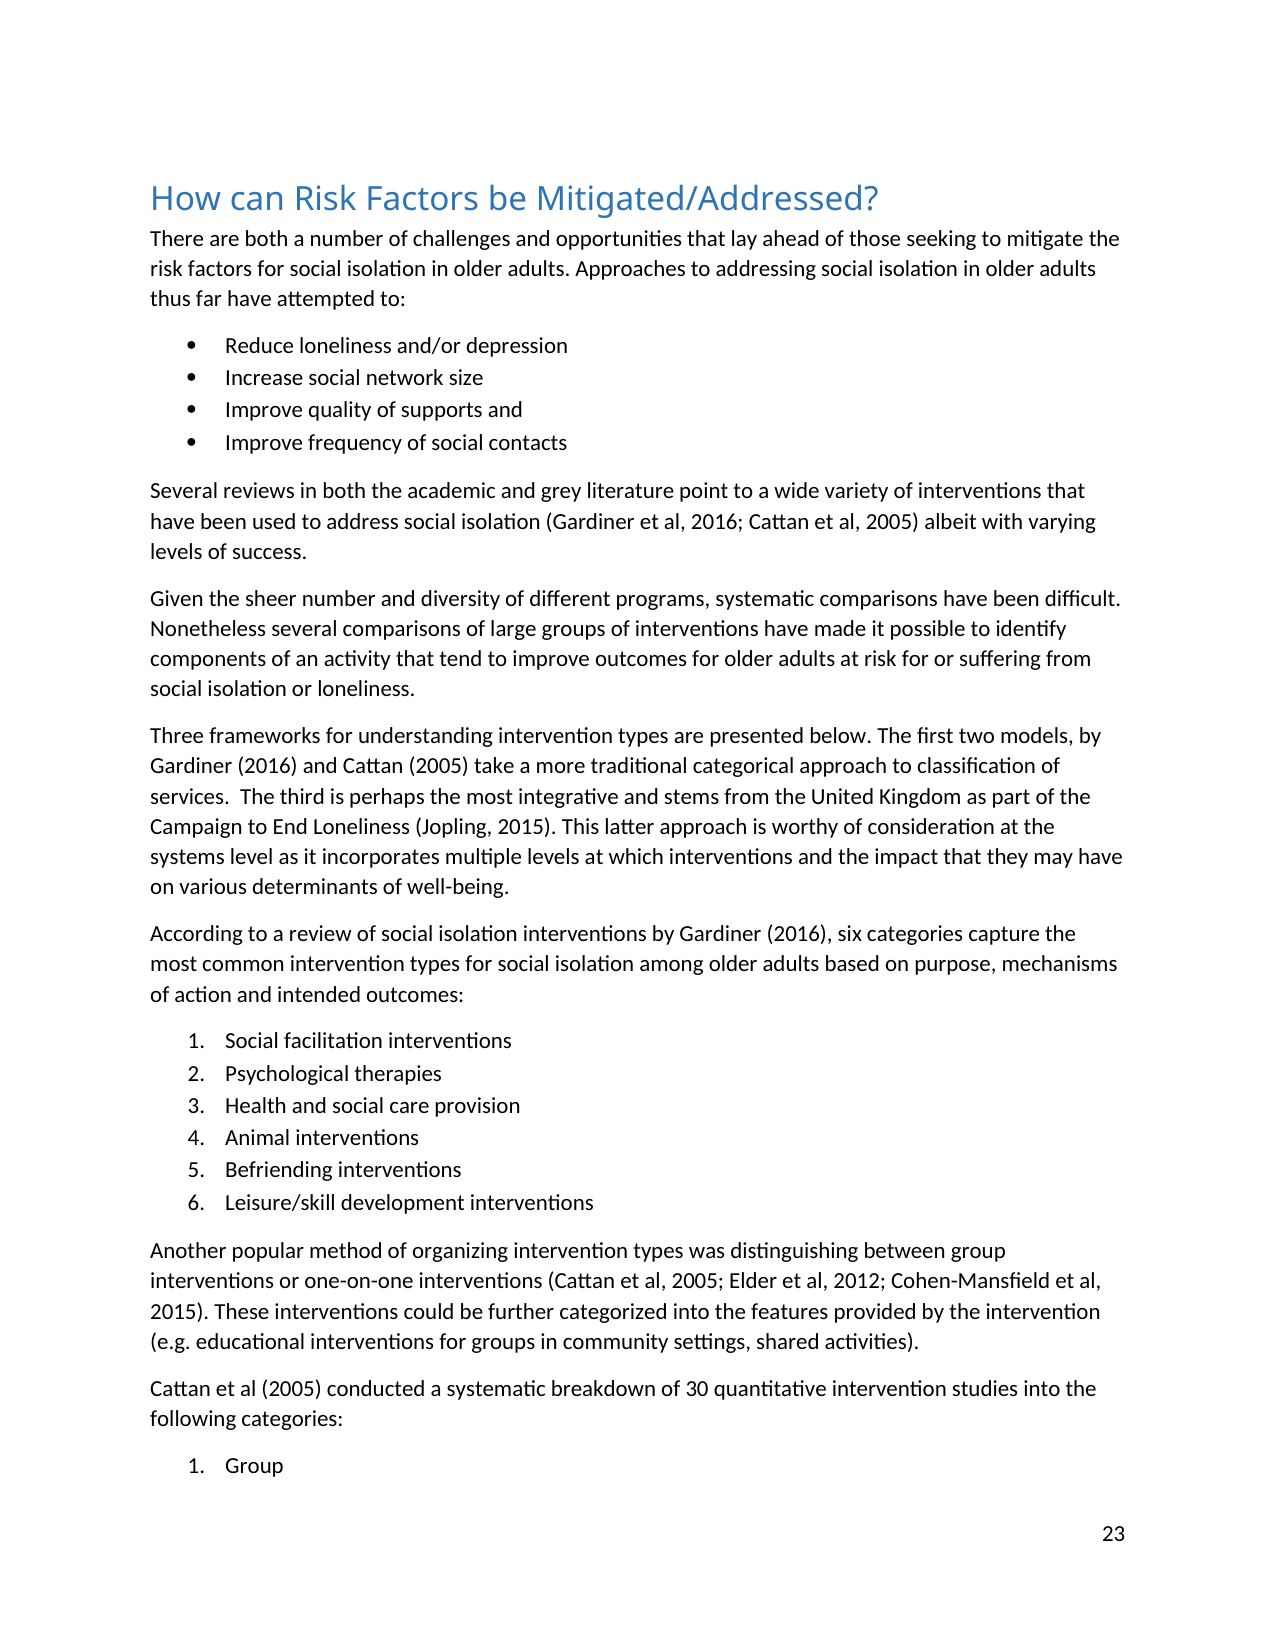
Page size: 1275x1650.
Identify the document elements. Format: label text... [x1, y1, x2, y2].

list Social facilitation interventions [187, 1027, 1125, 1055]
list Improve quality of supports and [187, 396, 1125, 424]
text Several reviews in both the academic and grey literature point to a wide variety of interventions that have been used to address social isolation (Gardiner et al, 2016; Cattan et al, 2005) albeit with varying levels of success. [150, 477, 1125, 565]
text Given the sheer number and diversity of different programs, systematic comparisons have been difficult. Nonetheless several comparisons of large groups of interventions have made it possible to identify components of an activity that tend to improve outcomes for older adults at risk for or suffering from social isolation or loneliness. [150, 584, 1125, 703]
list Reduce loneliness and/or depression [187, 331, 1125, 359]
subtitle How can Risk Factors be Mitigated/Addressed? [150, 175, 1125, 220]
text Cattan et al (2005) conducted a systematic breakdown of 30 quantitative intervention studies into the following categories: [150, 1374, 1125, 1432]
list Animal interventions [187, 1123, 1125, 1151]
text Three frameworks for understanding intervention types are presented below. The first two models, by Gardiner (2016) and Cattan (2005) take a more traditional categorical approach to classification of services. The third is perhaps the most integrative and stems from the United Kingdom as part of the Campaign to End Loneliness (Jopling, 2015). This latter approach is worthy of consideration at the systems level as it incorporates multiple levels at which interventions and the impact that they may have on various determinants of well-being. [150, 721, 1125, 901]
list Leisure/skill development interventions [187, 1188, 1125, 1216]
text There are both a number of challenges and opportunities that lay ahead of those seeking to mitigate the risk factors for social isolation in older adults. Approaches to addressing social isolation in older adults thus far have attempted to: [150, 224, 1125, 312]
list Health and social care provision [187, 1091, 1125, 1119]
list Befriending interventions [187, 1155, 1125, 1183]
text Another popular method of organizing intervention types was distinguishing between group interventions or one-on-one interventions (Cattan et al, 2005; Elder et al, 2012; Cohen-Mansfield et al, 2015). These interventions could be further categorized into the features provided by the intervention (e.g. educational interventions for groups in community settings, shared activities). [150, 1236, 1125, 1355]
text According to a review of social isolation interventions by Gardiner (2016), six categories capture the most common intervention types for social isolation among older adults based on purpose, mechanisms of action and intended outcomes: [150, 919, 1125, 1008]
list Group [187, 1451, 1125, 1479]
list Psychological therapies [187, 1059, 1125, 1087]
list Increase social network size [187, 363, 1125, 391]
list Improve frequency of social contacts [187, 428, 1125, 456]
